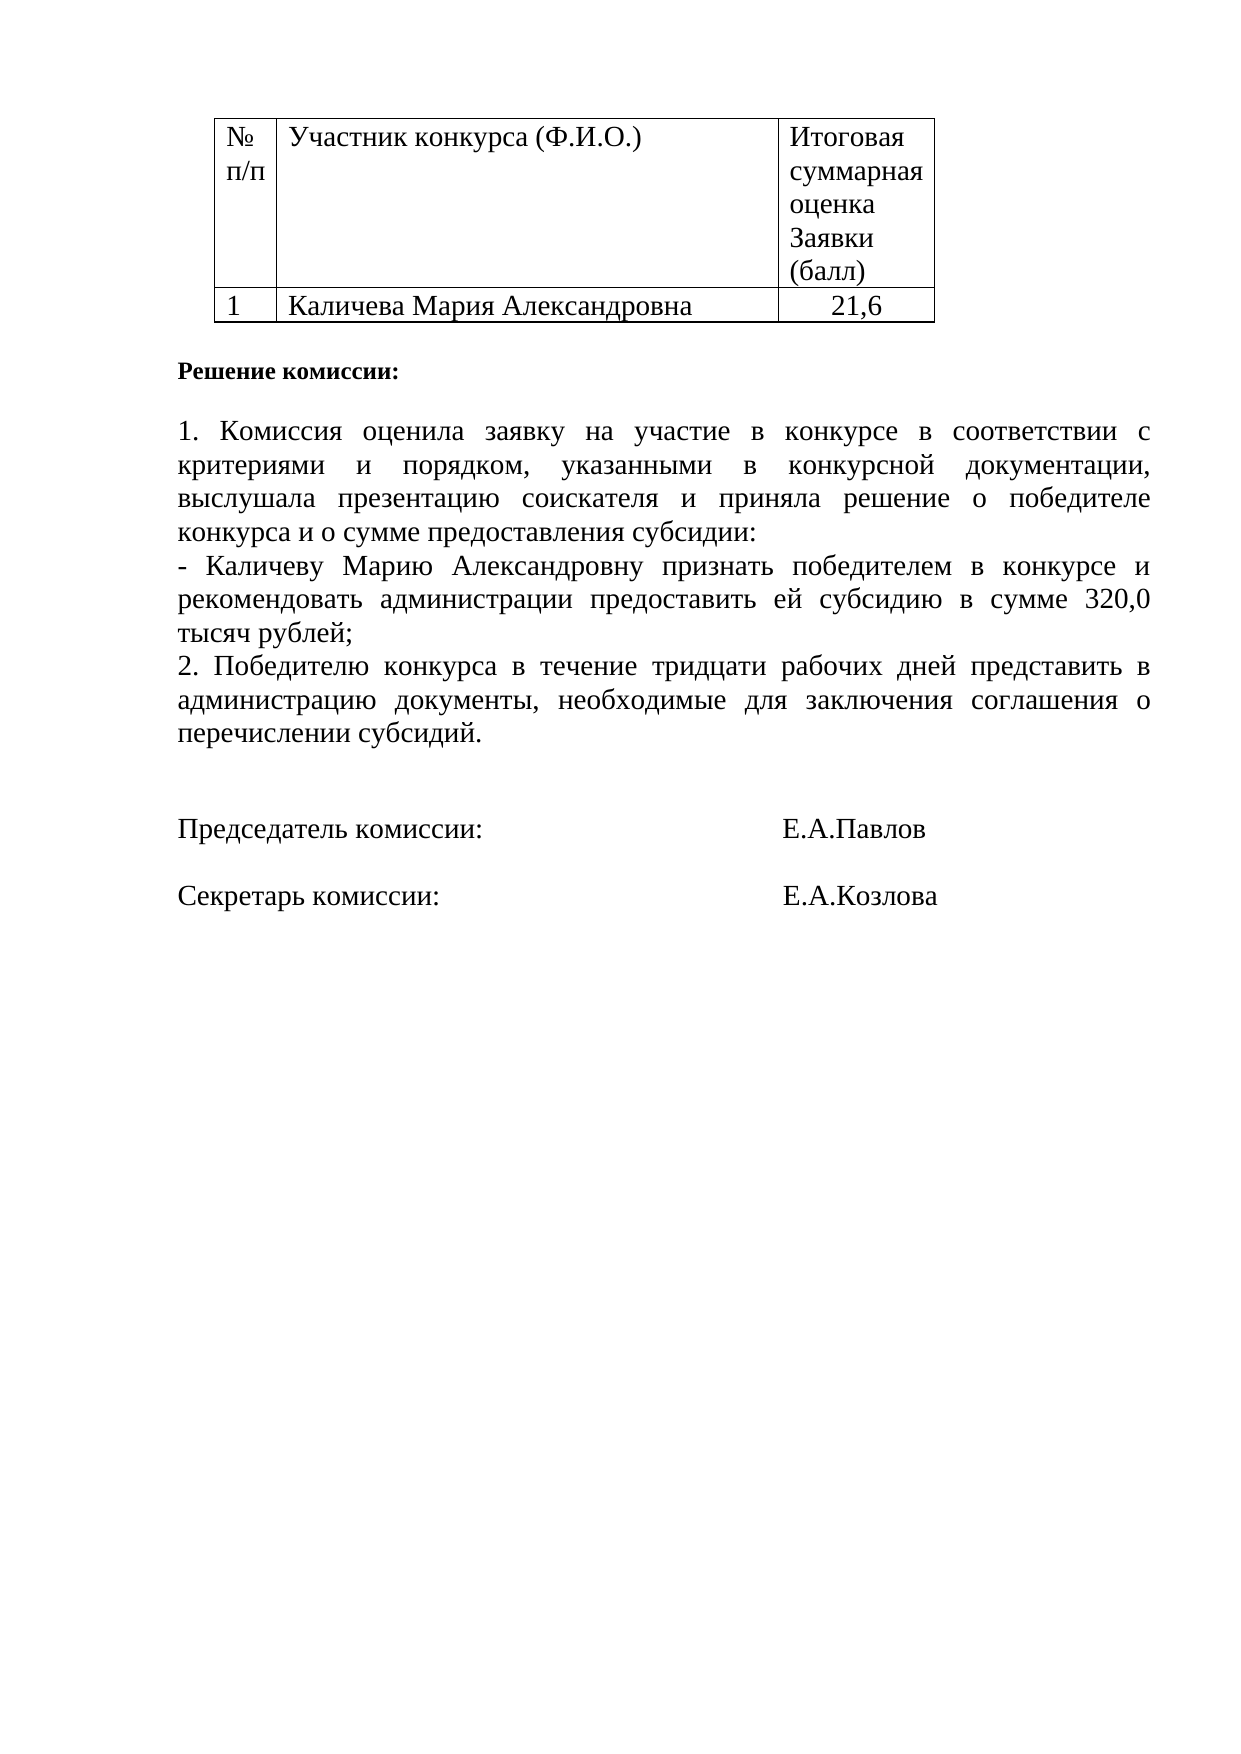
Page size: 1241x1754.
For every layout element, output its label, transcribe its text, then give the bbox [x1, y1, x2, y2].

text - Каличеву Марию Александровну признать победителем в конкурсе и рекомендовать администрации предоставить ей субсидию в сумме 320,0 тысяч рублей; [177, 548, 1152, 648]
text Решение комиссии: [177, 356, 1152, 385]
text Председатель комиссии: Е.А.Павлов [177, 811, 1152, 845]
table_header Участник конкурса (Ф.И.О.) [277, 119, 778, 287]
table_cell 1 [215, 288, 276, 321]
text 2. Победителю конкурса в течение тридцати рабочих дней представить в администрацию документы, необходимые для заключения соглашения о перечислении субсидий. [177, 648, 1152, 749]
text 1. Комиссия оценила заявку на участие в конкурсе в соответствии с критериями и порядком, указанными в конкурсной документации, выслушала презентацию соискателя и приняла решение о победителе конкурса и о сумме предоставления субсидии: [177, 413, 1152, 548]
text Секретарь комиссии: Е.А.Козлова [177, 878, 1152, 912]
table_cell Каличева Мария Александровна [277, 288, 778, 321]
table_header № п/п [215, 119, 276, 287]
table_header Итоговая суммарная оценка Заявки (балл) [779, 119, 934, 287]
table_cell 21,6 [779, 288, 934, 321]
